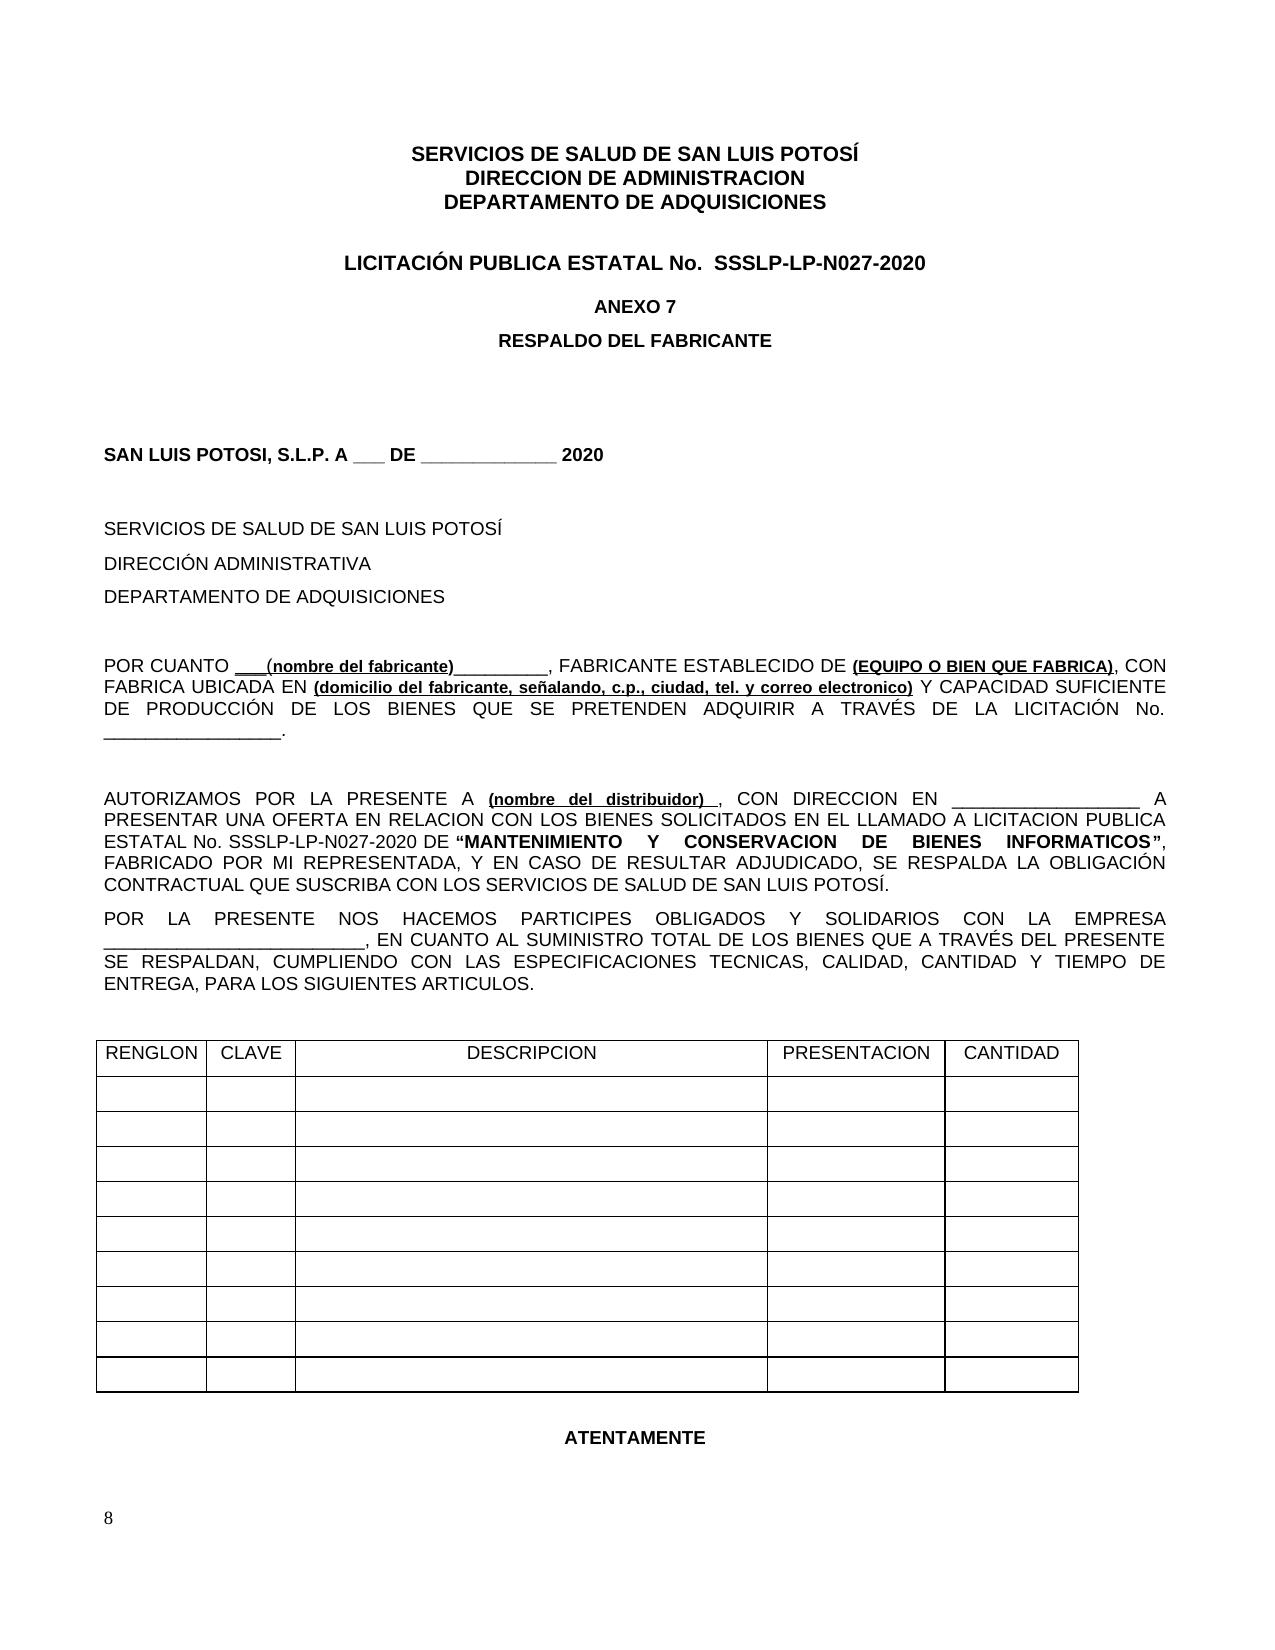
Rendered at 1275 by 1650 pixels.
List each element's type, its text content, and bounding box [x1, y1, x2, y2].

table_cell [97, 1252, 206, 1286]
table_cell [207, 1252, 295, 1286]
table_cell [97, 1358, 206, 1391]
table_cell [97, 1217, 206, 1251]
table_cell [946, 1077, 1078, 1111]
text DIRECCIÓN ADMINISTRATIVA [103, 552, 1167, 574]
table_cell [97, 1182, 206, 1216]
table_cell [946, 1252, 1078, 1286]
table_cell [768, 1217, 944, 1251]
table_header RENGLON [97, 1041, 206, 1076]
table_cell [296, 1217, 767, 1251]
table_cell [768, 1252, 944, 1286]
table_cell [296, 1358, 767, 1391]
table_cell [207, 1077, 295, 1111]
text DEPARTAMENTO DE ADQUISICIONES [103, 190, 1167, 214]
table_cell [296, 1147, 767, 1181]
table_header PRESENTACION [768, 1041, 944, 1076]
table_cell [207, 1358, 295, 1391]
table_cell [97, 1322, 206, 1356]
table_cell [768, 1287, 944, 1321]
table_cell [97, 1287, 206, 1321]
table_cell [296, 1287, 767, 1321]
table_cell [946, 1287, 1078, 1321]
text ANEXO 7 [103, 296, 1167, 317]
text DEPARTAMENTO DE ADQUISICIONES [103, 586, 1167, 608]
text POR LA PRESENTE NOS HACEMOS PARTICIPES OBLIGADOS Y SOLIDARIOS CON LA EMPRESA _________________________, EN CUANTO AL SUMINISTRO TOTAL DE LOS BIENES QUE A TRAVÉS DEL PRESENTE SE RESPALDAN, CUMPLIENDO CON LAS ESPECIFICACIONES TECNICAS, CALIDAD, CANTIDAD Y TIEMPO DE ENTREGA, PARA LOS SIGUIENTES ARTICULOS. [103, 908, 1167, 994]
table_cell [296, 1077, 767, 1111]
table_cell [296, 1322, 767, 1356]
text SERVICIOS DE SALUD DE SAN LUIS POTOSÍ [103, 142, 1167, 166]
table_cell [207, 1217, 295, 1251]
table_cell [946, 1217, 1078, 1251]
table_cell [946, 1112, 1078, 1146]
table_header CANTIDAD [946, 1041, 1078, 1076]
table_cell [97, 1077, 206, 1111]
text POR CUANTO ___(nombre del fabricante)_________, FABRICANTE ESTABLECIDO DE (EQUIPO O BIEN QUE FABRICA), CON FABRICA UBICADA EN (domicilio del fabricante, señalando, c.p., ciudad, tel. y correo electronico) Y CAPACIDAD SUFICIENTE DE PRODUCCIÓN DE LOS BIENES QUE SE PRETENDEN ADQUIRIR A TRAVÉS DE LA LICITACIÓN No. _________________. [103, 654, 1167, 741]
table_cell [207, 1287, 295, 1321]
table_header CLAVE [207, 1041, 295, 1076]
table_cell [296, 1112, 767, 1146]
table_cell [296, 1252, 767, 1286]
table_cell [946, 1358, 1078, 1391]
table_cell [207, 1147, 295, 1181]
table_cell [97, 1112, 206, 1146]
text AUTORIZAMOS POR LA PRESENTE A (nombre del distribuidor) , CON DIRECCION EN __________________ A PRESENTAR UNA OFERTA EN RELACION CON LOS BIENES SOLICITADOS EN EL LLAMADO A LICITACION PUBLICA ESTATAL No. SSSLP-LP-N027-2020 DE “MANTENIMIENTO Y CONSERVACION DE BIENES INFORMATICOS”, FABRICADO POR MI REPRESENTADA, Y EN CASO DE RESULTAR ADJUDICADO, SE RESPALDA LA OBLIGACIÓN CONTRACTUAL QUE SUSCRIBA CON LOS SERVICIOS DE SALUD DE SAN LUIS POTOSÍ. [103, 787, 1167, 895]
text LICITACIÓN PUBLICA ESTATAL No. SSSLP-LP-N027-2020 [103, 250, 1167, 274]
table_header DESCRIPCION [296, 1041, 767, 1076]
text DIRECCION DE ADMINISTRACION [103, 166, 1167, 190]
table_cell [768, 1358, 944, 1391]
table_cell [768, 1112, 944, 1146]
table_cell [768, 1147, 944, 1181]
table_cell [946, 1182, 1078, 1216]
table_cell [296, 1182, 767, 1216]
table_cell [207, 1322, 295, 1356]
table_cell [946, 1147, 1078, 1181]
table_cell [207, 1182, 295, 1216]
table_cell [946, 1322, 1078, 1356]
table_cell [207, 1112, 295, 1146]
text SERVICIOS DE SALUD DE SAN LUIS POTOSÍ [103, 518, 1167, 540]
text ATENTAMENTE [103, 1427, 1167, 1448]
table_cell [768, 1322, 944, 1356]
table_cell [97, 1147, 206, 1181]
table_cell [768, 1077, 944, 1111]
subtitle SAN LUIS POTOSI, S.L.P. A ___ DE _____________ 2020 [103, 444, 1167, 465]
text RESPALDO DEL FABRICANTE [103, 330, 1167, 351]
table_cell [768, 1182, 944, 1216]
